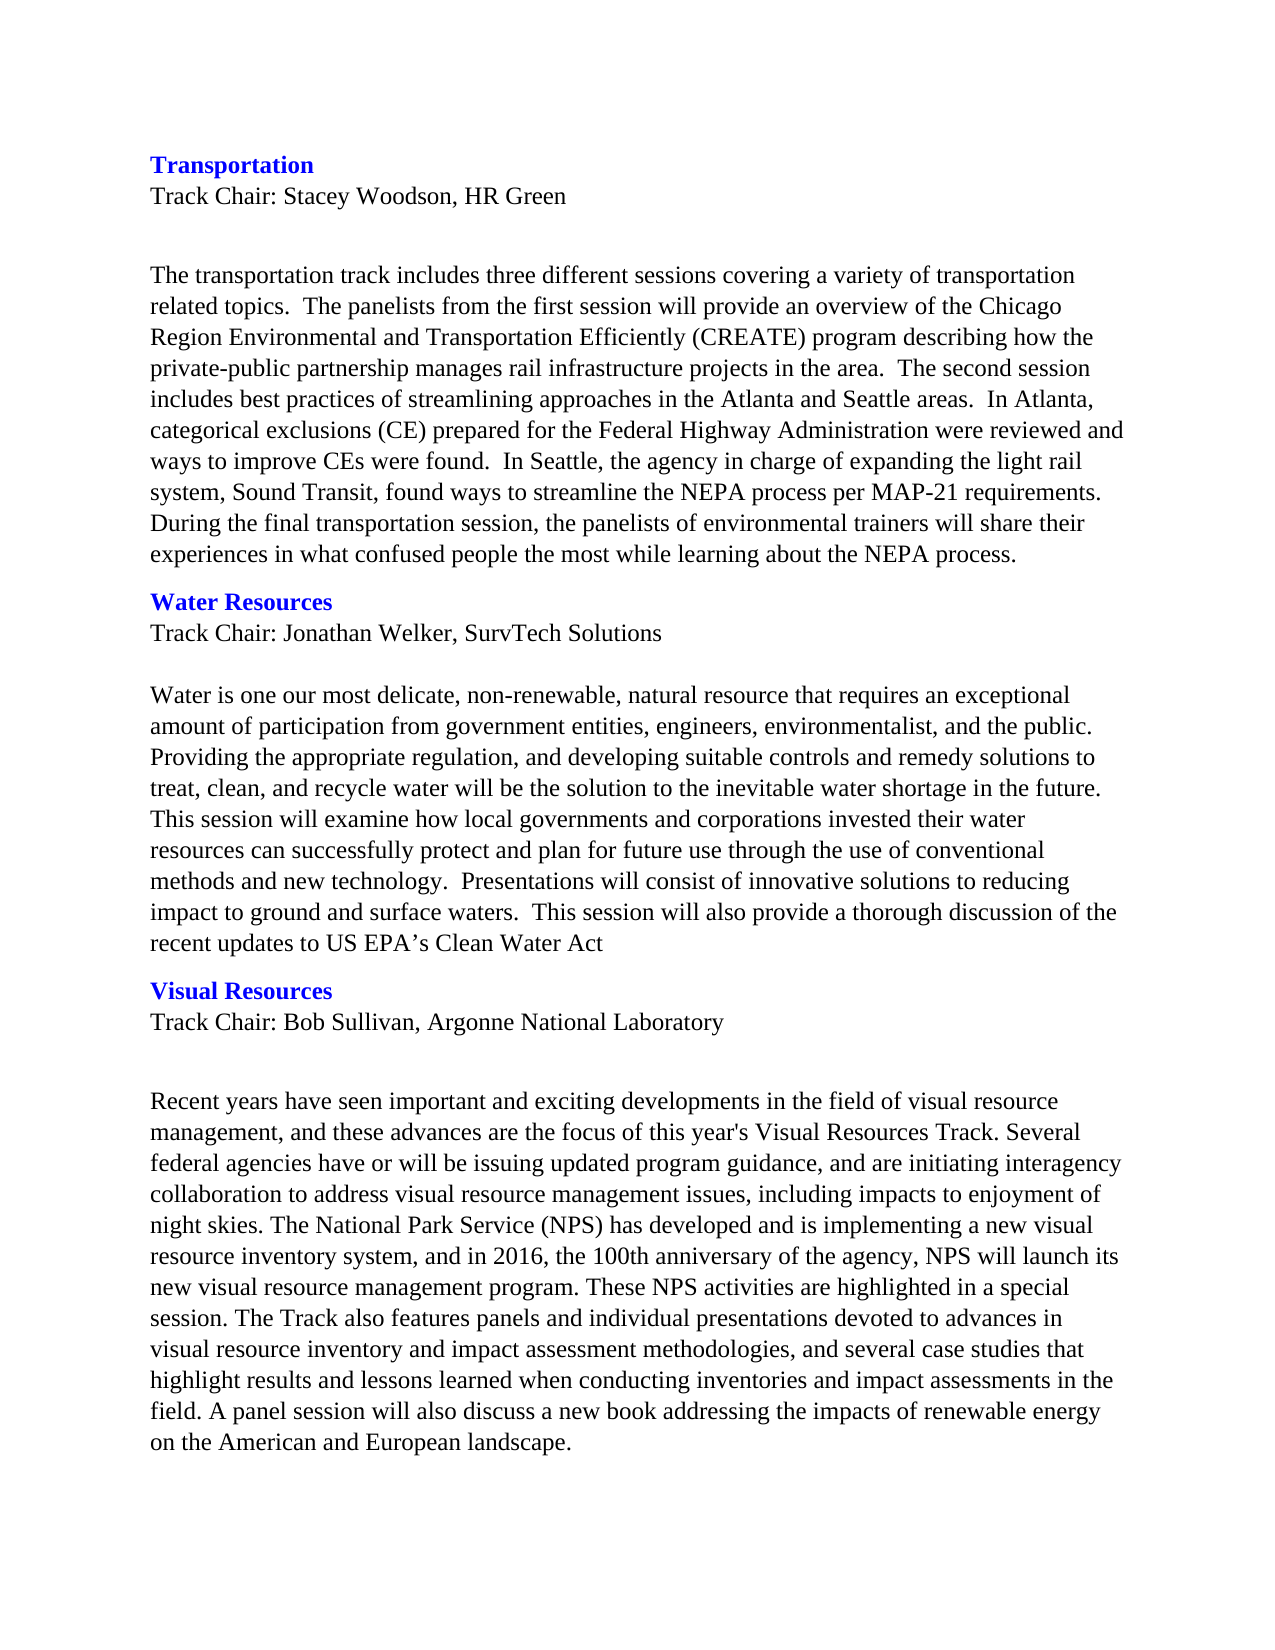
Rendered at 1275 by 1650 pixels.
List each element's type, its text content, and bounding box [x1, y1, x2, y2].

text Track Chair: Stacey Woodson, HR Green [150, 181, 1125, 210]
text Visual Resources [150, 976, 1125, 1005]
text Track Chair: Bob Sullivan, Argonne National Laboratory [150, 1007, 1125, 1036]
text Track Chair: Jonathan Welker, SurvTech Solutions [150, 618, 1125, 647]
text Water Resources [150, 587, 1125, 616]
text Water is one our most delicate, non-renewable, natural resource that requires an exceptional amount of participation from government entities, engineers, environmentalist, and the public. Providing the appropriate regulation, and developing suitable controls and remedy solutions to treat, clean, and recycle water will be the solution to the inevitable water shortage in the future. This session will examine how local governments and corporations invested their water resources can successfully protect and plan for future use through the use of conventional methods and new technology. Presentations will consist of innovative solutions to reducing impact to ground and surface waters. This session will also provide a thorough discussion of the recent updates to US EPA’s Clean Water Act [150, 680, 1125, 957]
text The transportation track includes three different sessions covering a variety of transportation related topics. The panelists from the first session will provide an overview of the Chicago Region Environmental and Transportation Efficiently (CREATE) program describing how the private-public partnership manages rail infrastructure projects in the area. The second session includes best practices of streamlining approaches in the Atlanta and Seattle areas. In Atlanta, categorical exclusions (CE) prepared for the Federal Highway Administration were reviewed and ways to improve CEs were found. In Seattle, the agency in charge of expanding the light rail system, Sound Transit, found ways to streamline the NEPA process per MAP-21 requirements. During the final transportation session, the panelists of environmental trainers will share their experiences in what confused people the most while learning about the NEPA process. [150, 260, 1125, 568]
text Transportation [150, 150, 1125, 179]
text Recent years have seen important and exciting developments in the field of visual resource management, and these advances are the focus of this year's Visual Resources Track. Several federal agencies have or will be issuing updated program guidance, and are initiating interagency collaboration to address visual resource management issues, including impacts to enjoyment of night skies. The National Park Service (NPS) has developed and is implementing a new visual resource inventory system, and in 2016, the 100th anniversary of the agency, NPS will launch its new visual resource management program. These NPS activities are highlighted in a special session. The Track also features panels and individual presentations devoted to advances in visual resource inventory and impact assessment methodologies, and several case studies that highlight results and lessons learned when conducting inventories and impact assessments in the field. A panel session will also discuss a new book addressing the impacts of renewable energy on the American and European landscape. [150, 1086, 1125, 1456]
